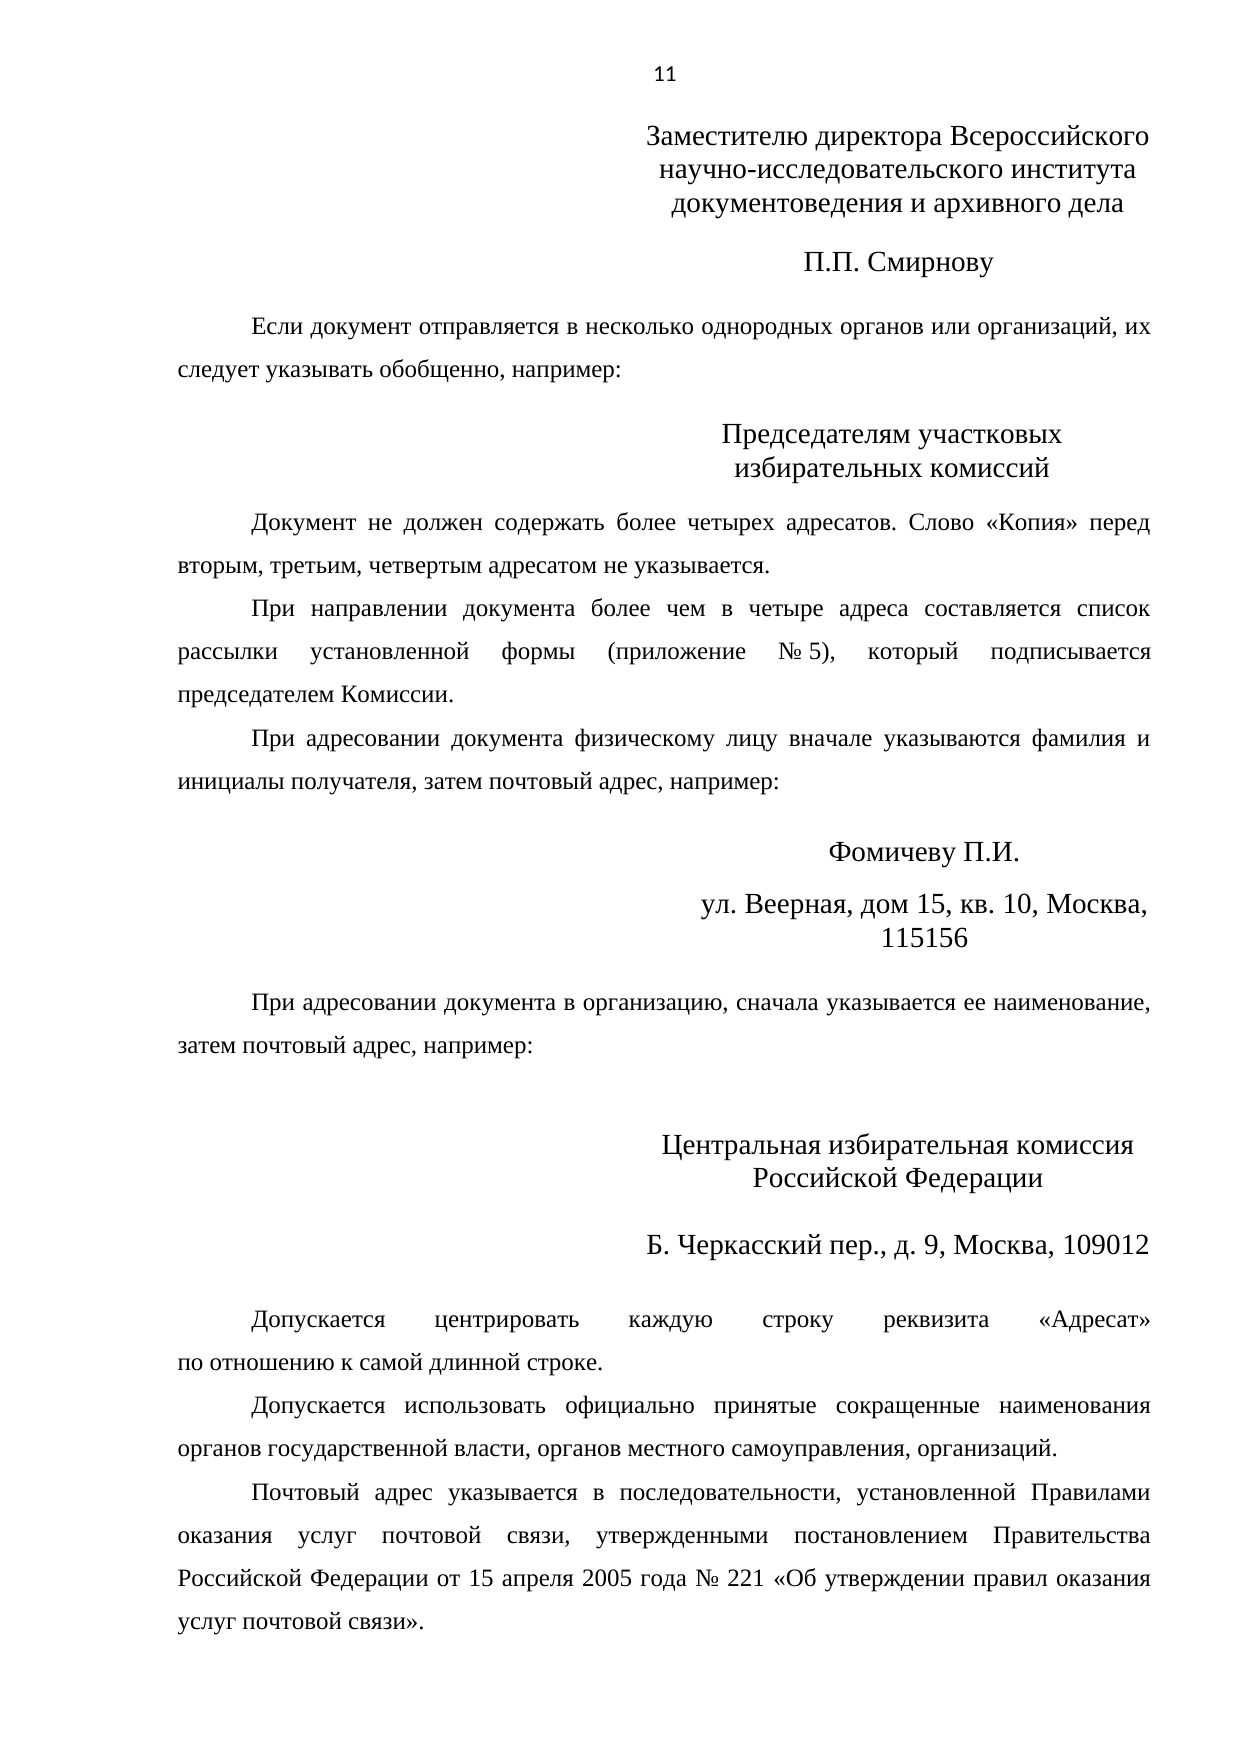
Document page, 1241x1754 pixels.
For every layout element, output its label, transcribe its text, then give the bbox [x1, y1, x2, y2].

text Фомичеву П.И. [697, 834, 1152, 867]
text Заместителю директора Всероссийского научно-исследовательского института документоведения и архивного дела [644, 118, 1152, 219]
text 115156 [697, 920, 1152, 954]
text Если документ отправляется в несколько однородных органов или организаций, их следует указывать обобщенно, например: [177, 311, 1152, 383]
text При адресовании документа в организацию, сначала указывается ее наименование, затем почтовый адрес, например: [177, 987, 1152, 1059]
text При направлении документа более чем в четыре адреса составляется список рассылки установленной формы (приложение № 5), который подписывается председателем Комиссии. [177, 593, 1152, 708]
text Допускается центрировать каждую строку реквизита «Адресат» по отношению к самой длинной строке. [177, 1304, 1152, 1376]
text П.П. Смирнову [646, 244, 1152, 277]
text ул. Веерная, дом 15, кв. 10, Москва, [697, 887, 1152, 920]
text Российской Федерации [644, 1160, 1152, 1194]
text Документ не должен содержать более четырех адресатов. Слово «Копия» перед вторым, третьим, четвертым адресатом не указывается. [177, 507, 1152, 579]
text При адресовании документа физическому лицу вначале указываются фамилия и инициалы получателя, затем почтовый адрес, например: [177, 723, 1152, 794]
text Центральная избирательная комиссия [644, 1127, 1152, 1160]
text Б. Черкасский пер., д. 9, Москва, 109012 [644, 1227, 1152, 1261]
text Допускается использовать официально принятые сокращенные наименования органов государственной власти, органов местного самоуправления, организаций. [177, 1390, 1152, 1462]
text Председателям участковых избирательных комиссий [632, 416, 1152, 507]
text Почтовый адрес указывается в последовательности, установленной Правилами оказания услуг почтовой связи, утвержденными постановлением Правительства Российской Федерации от 15 апреля 2005 года № 221 «Об утверждении правил оказания услуг почтовой связи». [177, 1477, 1152, 1635]
